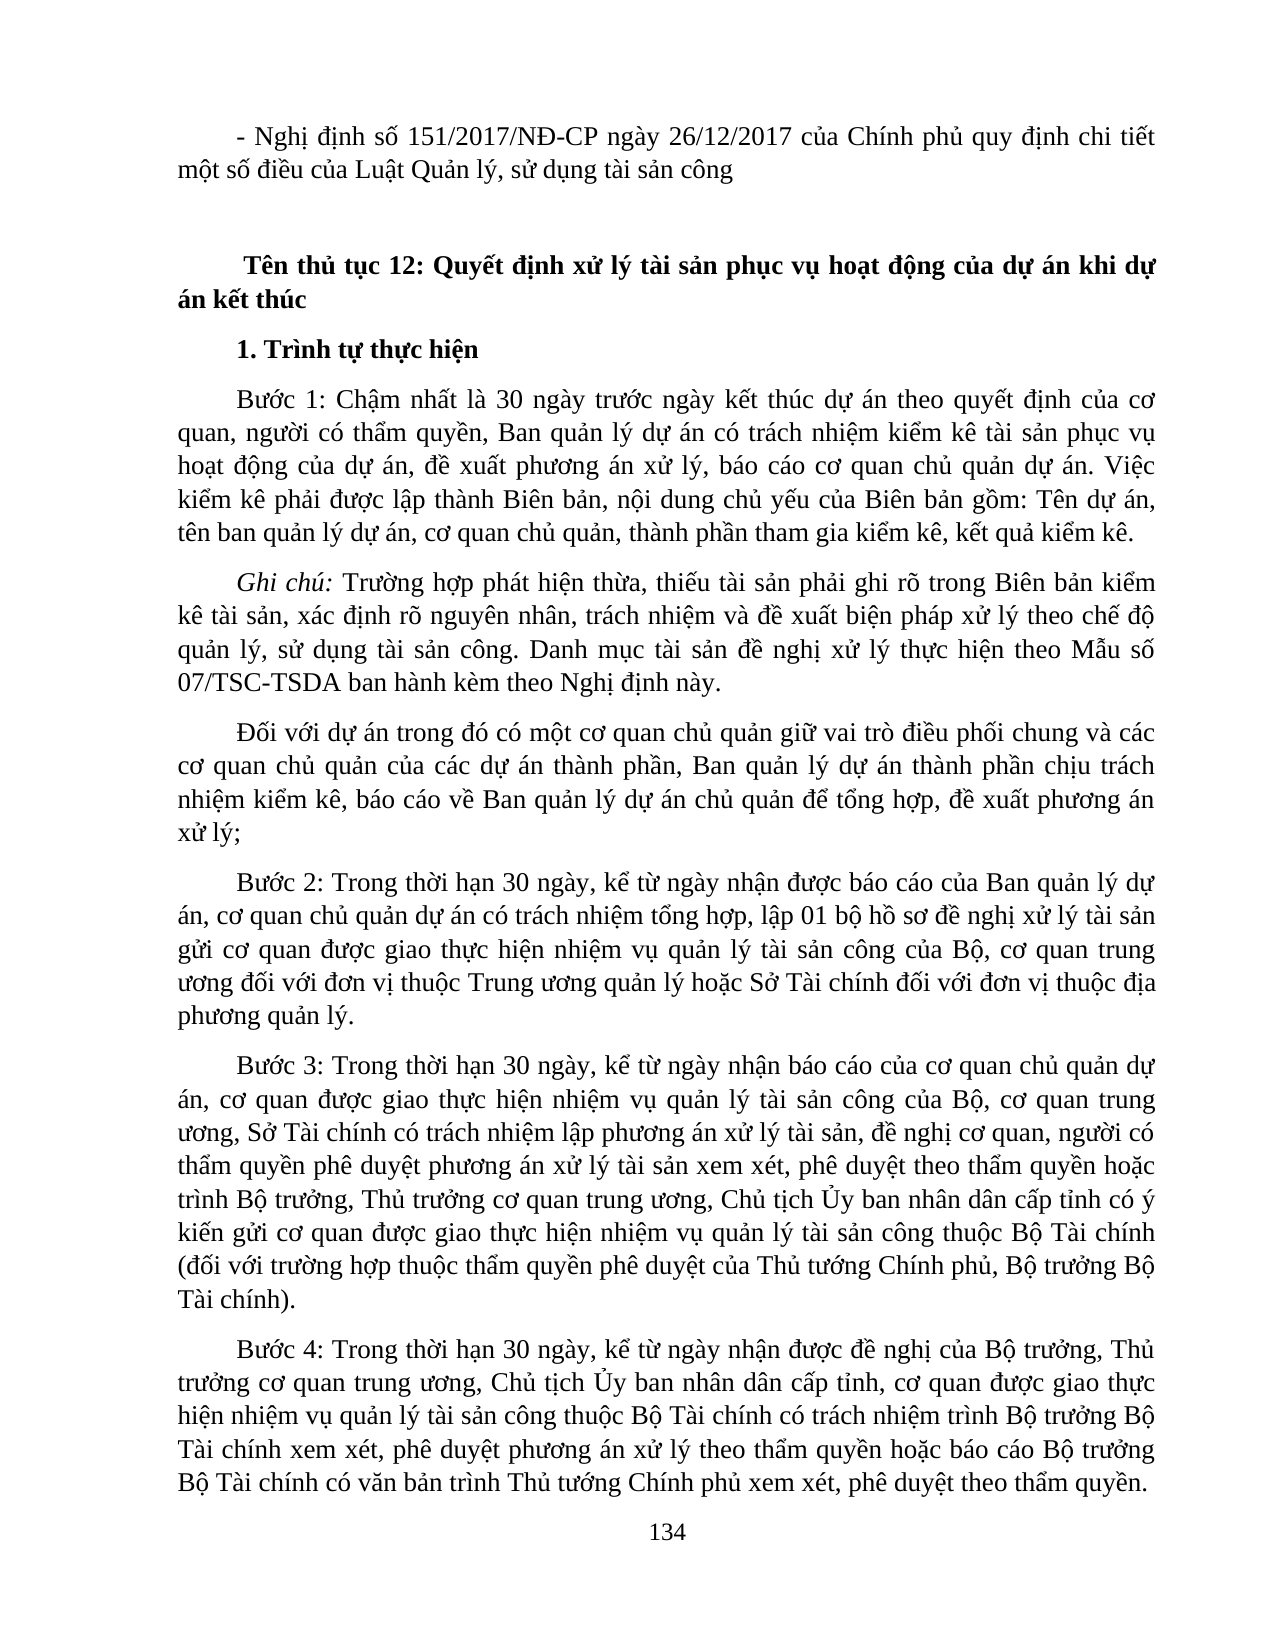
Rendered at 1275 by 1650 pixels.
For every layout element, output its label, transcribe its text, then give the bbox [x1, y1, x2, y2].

text Đối với dự án trong đó có một cơ quan chủ quản giữ vai trò điều phối chung và các cơ quan chủ quản của các dự án thành phần, Ban quản lý dự án thành phần chịu trách nhiệm kiểm kê, báo cáo về Ban quản lý dự án chủ quản để tổng hợp, đề xuất phương án xử lý; [177, 714, 1157, 847]
text Tên thủ tục 12: Quyết định xử lý tài sản phục vụ hoạt động của dự án khi dự án kết thúc [177, 247, 1157, 314]
text Ghi chú: Trường hợp phát hiện thừa, thiếu tài sản phải ghi rõ trong Biên bản kiểm kê tài sản, xác định rõ nguyên nhân, trách nhiệm và đề xuất biện pháp xử lý theo chế độ quản lý, sử dụng tài sản công. Danh mục tài sản đề nghị xử lý thực hiện theo Mẫu số 07/TSC-TSDA ban hành kèm theo Nghị định này. [177, 564, 1157, 697]
text Bước 4: Trong thời hạn 30 ngày, kể từ ngày nhận được đề nghị của Bộ trưởng, Thủ trưởng cơ quan trung ương, Chủ tịch Ủy ban nhân dân cấp tỉnh, cơ quan được giao thực hiện nhiệm vụ quản lý tài sản công thuộc Bộ Tài chính có trách nhiệm trình Bộ trưởng Bộ Tài chính xem xét, phê duyệt phương án xử lý theo thẩm quyền hoặc báo cáo Bộ trưởng Bộ Tài chính có văn bản trình Thủ tướng Chính phủ xem xét, phê duyệt theo thẩm quyền. [177, 1331, 1157, 1497]
text Bước 1: Chậm nhất là 30 ngày trước ngày kết thúc dự án theo quyết định của cơ quan, người có thẩm quyền, Ban quản lý dự án có trách nhiệm kiểm kê tài sản phục vụ hoạt động của dự án, đề xuất phương án xử lý, báo cáo cơ quan chủ quản dự án. Việc kiểm kê phải được lập thành Biên bản, nội dung chủ yếu của Biên bản gồm: Tên dự án, tên ban quản lý dự án, cơ quan chủ quản, thành phần tham gia kiểm kê, kết quả kiểm kê. [177, 381, 1157, 547]
text - Nghị định số 151/2017/NĐ-CP ngày 26/12/2017 của Chính phủ quy định chi tiết một số điều của Luật Quản lý, sử dụng tài sản công [177, 118, 1157, 185]
text Bước 3: Trong thời hạn 30 ngày, kể từ ngày nhận báo cáo của cơ quan chủ quản dự án, cơ quan được giao thực hiện nhiệm vụ quản lý tài sản công của Bộ, cơ quan trung ương, Sở Tài chính có trách nhiệm lập phương án xử lý tài sản, đề nghị cơ quan, người có thẩm quyền phê duyệt phương án xử lý tài sản xem xét, phê duyệt theo thẩm quyền hoặc trình Bộ trưởng, Thủ trưởng cơ quan trung ương, Chủ tịch Ủy ban nhân dân cấp tỉnh có ý kiến gửi cơ quan được giao thực hiện nhiệm vụ quản lý tài sản công thuộc Bộ Tài chính (đối với trường hợp thuộc thẩm quyền phê duyệt của Thủ tướng Chính phủ, Bộ trưởng Bộ Tài chính). [177, 1047, 1157, 1314]
text 1. Trình tự thực hiện [177, 331, 1157, 364]
text Bước 2: Trong thời hạn 30 ngày, kể từ ngày nhận được báo cáo của Ban quản lý dự án, cơ quan chủ quản dự án có trách nhiệm tổng hợp, lập 01 bộ hồ sơ đề nghị xử lý tài sản gửi cơ quan được giao thực hiện nhiệm vụ quản lý tài sản công của Bộ, cơ quan trung ương đối với đơn vị thuộc Trung ương quản lý hoặc Sở Tài chính đối với đơn vị thuộc địa phương quản lý. [177, 864, 1157, 1031]
